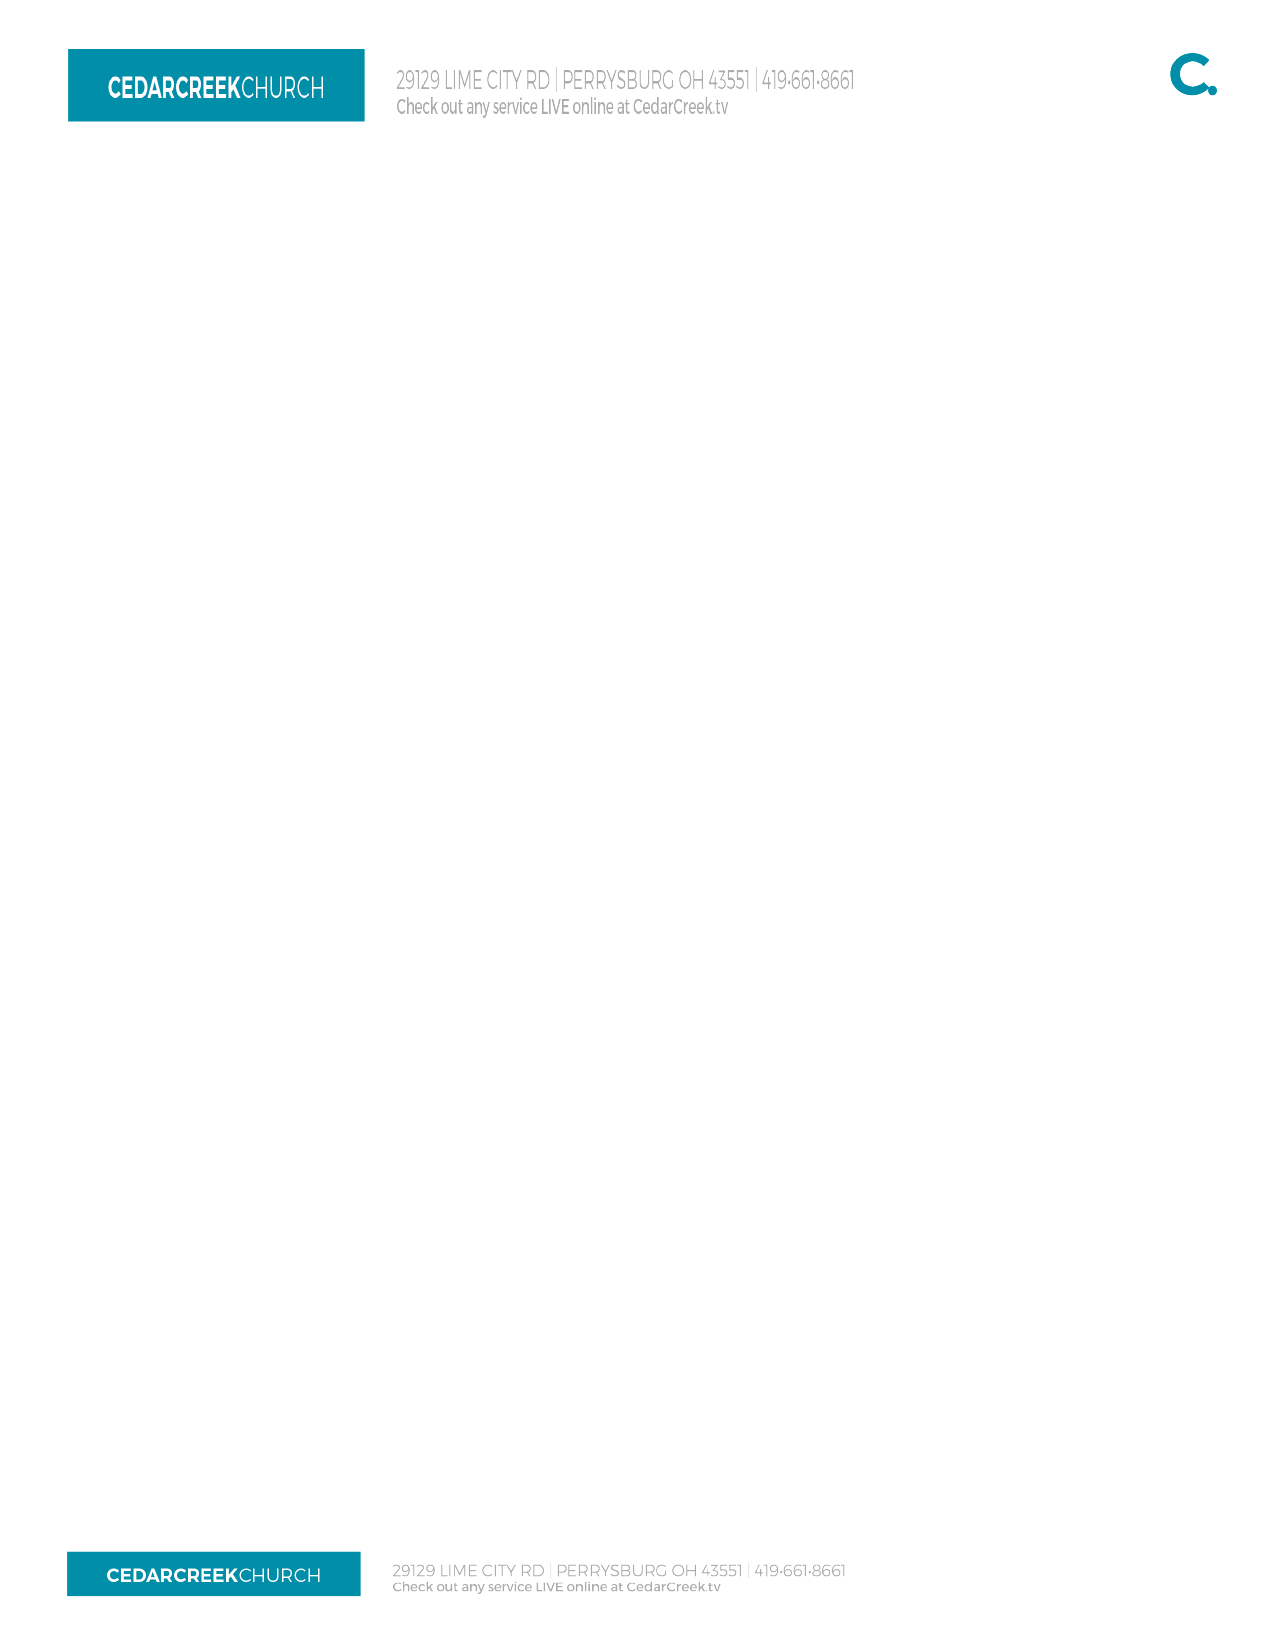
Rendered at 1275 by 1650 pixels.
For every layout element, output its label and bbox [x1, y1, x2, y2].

picture [0, 0, 1275, 204]
picture [61, 1544, 849, 1599]
